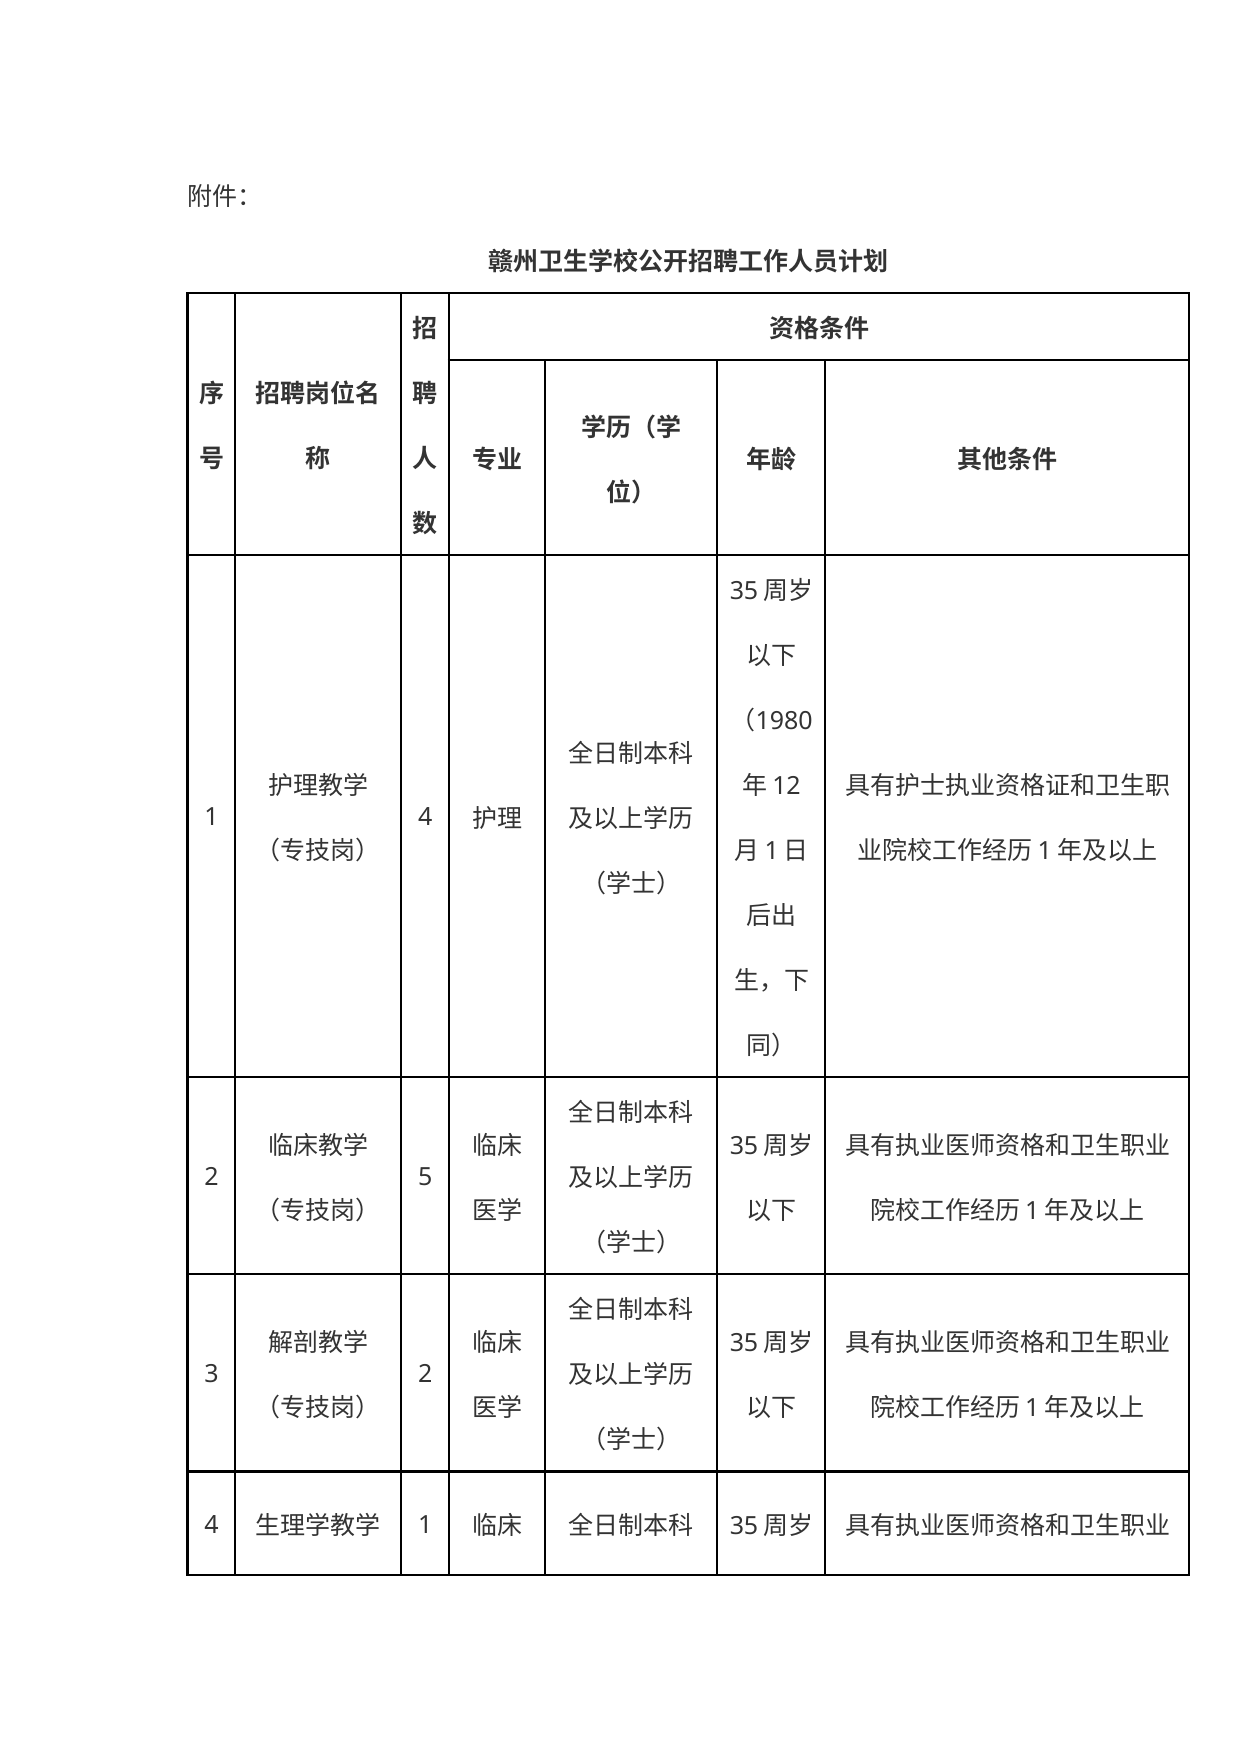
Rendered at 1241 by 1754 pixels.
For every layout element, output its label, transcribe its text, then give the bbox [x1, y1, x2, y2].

table_cell 具有执业医师资格和卫生职业院校工作经历1年及以上 [826, 1078, 1188, 1273]
table_cell 临床医学 [450, 1078, 544, 1273]
table_cell 3 [189, 1275, 234, 1470]
table_cell 序号 [189, 294, 234, 554]
table_cell 具有执业医师资格和卫生职业院校工作经历1年及以上 [826, 1275, 1188, 1470]
table_cell 全日制本科及以上学历（学士） [546, 556, 716, 1076]
table_cell 5 [402, 1078, 448, 1273]
table_cell 1 [189, 556, 234, 1076]
table_cell 具有护士执业资格证和卫生职业院校工作经历1年及以上 [826, 556, 1188, 1076]
table_header 赣州卫生学校公开招聘工作人员计划 [188, 227, 1189, 292]
table_cell 临床医学 [450, 1275, 544, 1470]
table_cell 35周岁以下 [718, 1078, 824, 1273]
table_cell 护理 [450, 556, 544, 1076]
table_cell 专业 [450, 361, 544, 554]
table_cell 资格条件 [450, 294, 1188, 359]
table_cell 全日制本科及以上学历（学士） [546, 1473, 716, 1574]
table_cell 临床教学（专技岗） [236, 1078, 400, 1273]
text 附件： [187, 162, 1053, 227]
table_cell 35周岁以下 [718, 1473, 824, 1574]
table_cell 2 [189, 1078, 234, 1273]
table_cell 年龄 [718, 361, 824, 554]
table_cell 2 [402, 1275, 448, 1470]
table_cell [826, 1473, 1188, 1574]
table_cell 生理学教学（专技岗） [236, 1473, 400, 1574]
table_cell 解剖教学（专技岗） [236, 1275, 400, 1470]
table_cell 临床医学 [450, 1473, 544, 1574]
table_cell 护理教学（专技岗） [236, 556, 400, 1076]
table_cell 其他条件 [826, 361, 1188, 554]
table_cell 4 [189, 1473, 234, 1574]
table_cell 4 [402, 556, 448, 1076]
table_cell 全日制本科及以上学历（学士） [546, 1275, 716, 1470]
table_cell 35周岁以下（1980年12月1日后出生，下同） [718, 556, 824, 1076]
table_cell 招聘岗位名称 [236, 294, 400, 554]
table_cell 招聘人数 [402, 294, 448, 554]
table_cell 全日制本科及以上学历（学士） [546, 1078, 716, 1273]
table_cell 学历（学位） [546, 361, 716, 554]
table_cell 35周岁以下 [718, 1275, 824, 1470]
table_cell 1 [402, 1473, 448, 1574]
